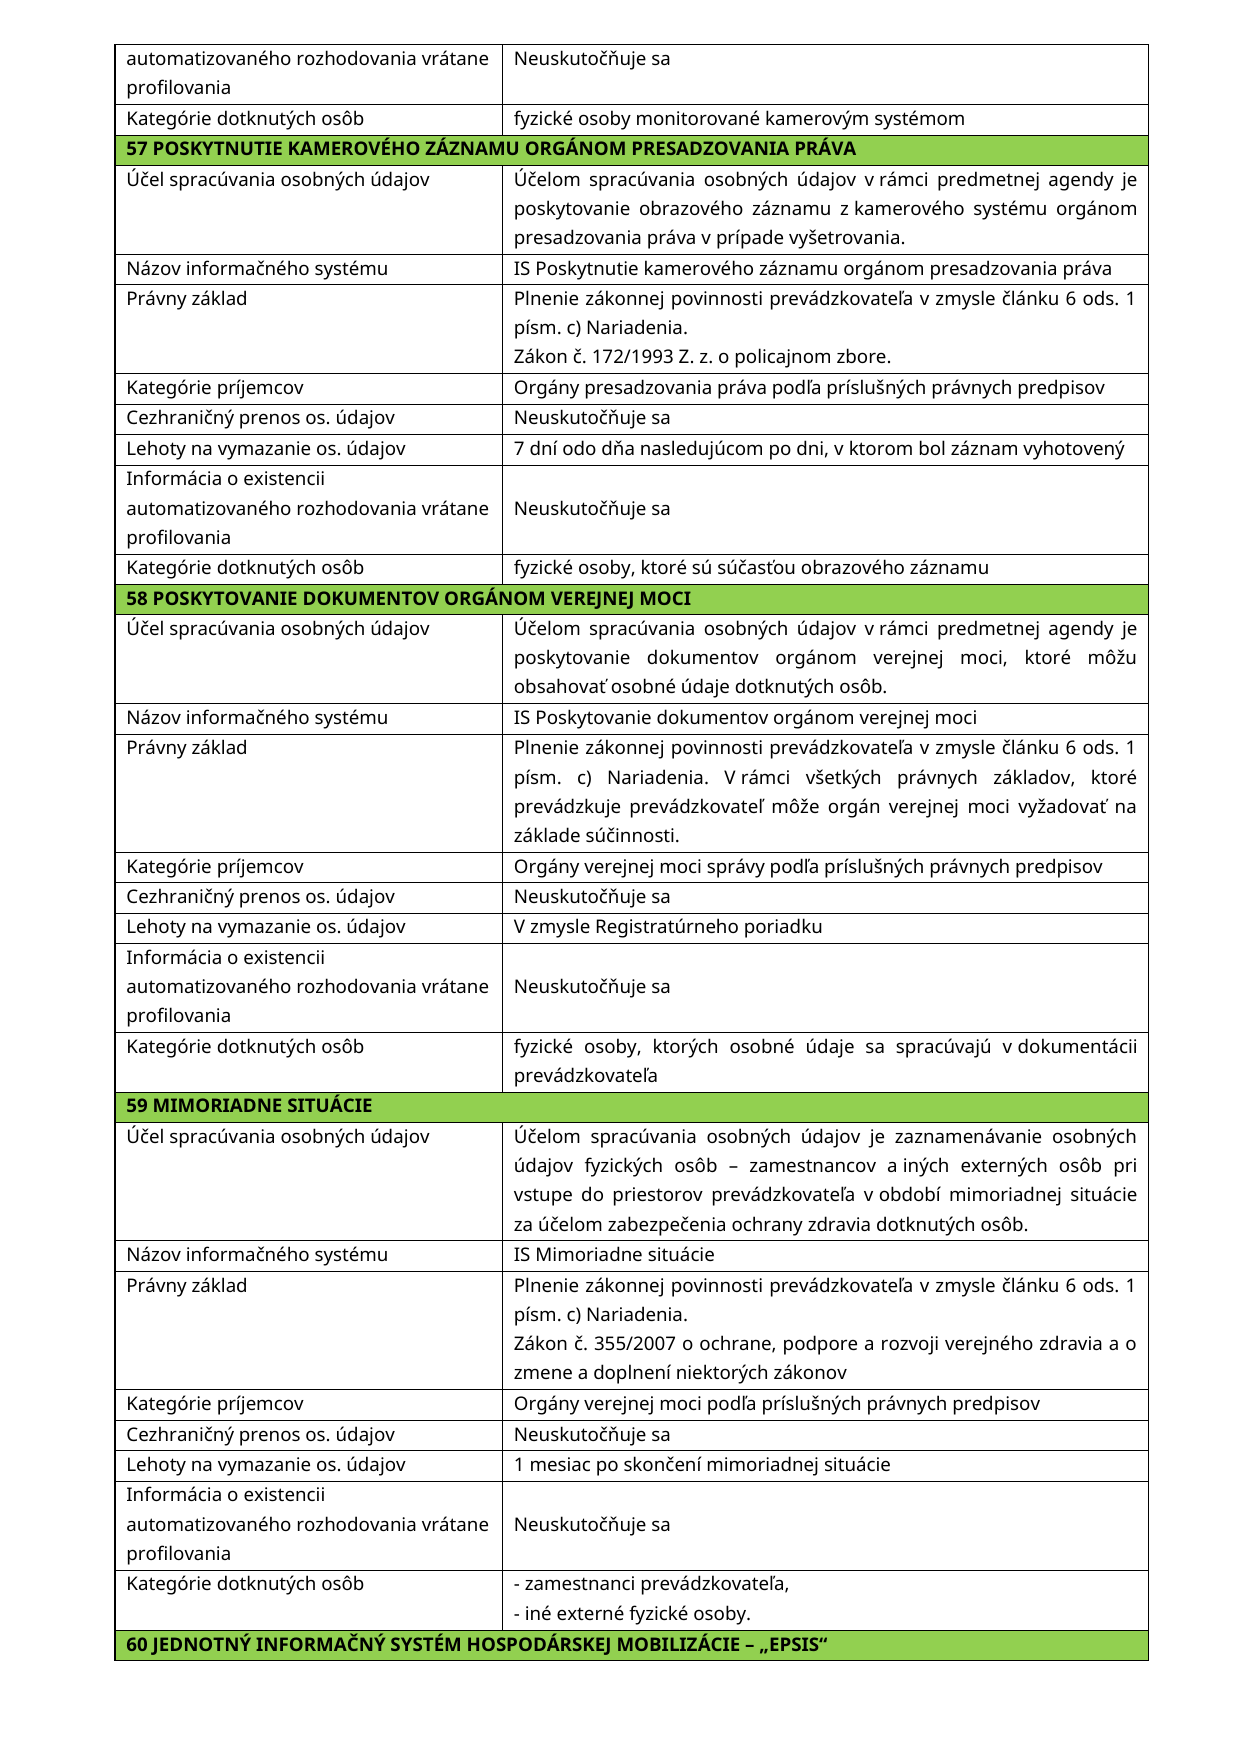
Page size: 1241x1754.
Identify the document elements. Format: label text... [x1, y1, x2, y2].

table_cell Kategórie dotknutých osôb [116, 1571, 502, 1630]
table_cell Názov informačného systému [116, 704, 502, 734]
table_cell Právny základ [116, 1272, 502, 1389]
table_cell fyzické osoby, ktoré sú súčasťou obrazového záznamu [503, 555, 1148, 584]
table_cell Plnenie zákonnej povinnosti prevádzkovateľa v zmysle článku 6 ods. 1 písm. c) Nariadenia. Zákon č. 355/2007 o ochrane, podpore a rozvoji verejného zdravia a o zmene a doplnení niektorých zákonov [503, 1272, 1148, 1389]
table_cell 1 mesiac po skončení mimoriadnej situácie [503, 1451, 1148, 1481]
table_cell 58 POSKYTOVANIE DOKUMENTOV ORGÁNOM VEREJNEJ MOCI [116, 585, 1148, 614]
table_cell 57 POSKYTNUTIE KAMEROVÉHO ZÁZNAMU ORGÁNOM PRESADZOVANIA PRÁVA [116, 136, 1148, 165]
table_cell Plnenie zákonnej povinnosti prevádzkovateľa v zmysle článku 6 ods. 1 písm. c) Nariadenia. V rámci všetkých právnych základov, ktoré prevádzkuje prevádzkovateľ môže orgán verejnej moci vyžadovať na základe súčinnosti. [503, 735, 1148, 852]
table_cell Neuskutočňuje sa [503, 1482, 1148, 1570]
table_cell Cezhraničný prenos os. údajov [116, 1421, 502, 1450]
table_cell Informácia o existencii automatizovaného rozhodovania vrátane profilovania [116, 466, 502, 553]
table_cell 7 dní odo dňa nasledujúcom po dni, v ktorom bol záznam vyhotovený [503, 435, 1148, 464]
table_cell Informácia o existencii automatizovaného rozhodovania vrátane profilovania [116, 944, 502, 1032]
table_cell IS Mimoriadne situácie [503, 1241, 1148, 1271]
table_cell Neuskutočňuje sa [503, 944, 1148, 1032]
table_cell Plnenie zákonnej povinnosti prevádzkovateľa v zmysle článku 6 ods. 1 písm. c) Nariadenia. Zákon č. 172/1993 Z. z. o policajnom zbore. [503, 285, 1148, 373]
table_cell V zmysle Registratúrneho poriadku [503, 914, 1148, 943]
table_cell Kategórie príjemcov [116, 374, 502, 404]
table_cell 59 MIMORIADNE SITUÁCIE [116, 1093, 1148, 1122]
table_cell Neuskutočňuje sa [503, 405, 1148, 434]
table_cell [116, 45, 502, 104]
table_cell Neuskutočňuje sa [503, 45, 1148, 104]
table_cell 60 JEDNOTNÝ INFORMAČNÝ SYSTÉM HOSPODÁRSKEJ MOBILIZÁCIE – „EPSIS“ [116, 1631, 1148, 1660]
table_cell Účel spracúvania osobných údajov [116, 1123, 502, 1240]
table_cell Účel spracúvania osobných údajov [116, 615, 502, 703]
table_cell Právny základ [116, 285, 502, 373]
table_cell - zamestnanci prevádzkovateľa, - iné externé fyzické osoby. [503, 1571, 1148, 1630]
table_cell Neuskutočňuje sa [503, 883, 1148, 913]
table_cell Účelom spracúvania osobných údajov v rámci predmetnej agendy je poskytovanie dokumentov orgánom verejnej moci, ktoré môžu obsahovať osobné údaje dotknutých osôb. [503, 615, 1148, 703]
table_cell Informácia o existencii automatizovaného rozhodovania vrátane profilovania [116, 1482, 502, 1570]
table_cell Účelom spracúvania osobných údajov je zaznamenávanie osobných údajov fyzických osôb – zamestnancov a iných externých osôb pri vstupe do priestorov prevádzkovateľa v období mimoriadnej situácie za účelom zabezpečenia ochrany zdravia dotknutých osôb. [503, 1123, 1148, 1240]
table_cell Neuskutočňuje sa [503, 1421, 1148, 1450]
table_cell Kategórie príjemcov [116, 853, 502, 882]
table_cell IS Poskytovanie dokumentov orgánom verejnej moci [503, 704, 1148, 734]
table_cell Orgány verejnej moci podľa príslušných právnych predpisov [503, 1390, 1148, 1420]
table_cell Právny základ [116, 735, 502, 852]
table_cell Kategórie dotknutých osôb [116, 555, 502, 584]
table_cell Lehoty na vymazanie os. údajov [116, 435, 502, 464]
table_cell Neuskutočňuje sa [503, 466, 1148, 553]
table_cell Názov informačného systému [116, 255, 502, 284]
table_cell Orgány presadzovania práva podľa príslušných právnych predpisov [503, 374, 1148, 404]
table_cell Cezhraničný prenos os. údajov [116, 405, 502, 434]
table_cell Názov informačného systému [116, 1241, 502, 1271]
table_cell fyzické osoby monitorované kamerovým systémom [503, 105, 1148, 134]
table_cell Lehoty na vymazanie os. údajov [116, 914, 502, 943]
table_cell Kategórie dotknutých osôb [116, 1033, 502, 1092]
table_cell Kategórie dotknutých osôb [116, 105, 502, 134]
table_cell IS Poskytnutie kamerového záznamu orgánom presadzovania práva [503, 255, 1148, 284]
table_cell Účel spracúvania osobných údajov [116, 166, 502, 254]
table_cell Orgány verejnej moci správy podľa príslušných právnych predpisov [503, 853, 1148, 882]
table_cell Cezhraničný prenos os. údajov [116, 883, 502, 913]
table_cell Kategórie príjemcov [116, 1390, 502, 1420]
table_cell fyzické osoby, ktorých osobné údaje sa spracúvajú v dokumentácii prevádzkovateľa [503, 1033, 1148, 1092]
table_cell Lehoty na vymazanie os. údajov [116, 1451, 502, 1481]
table_cell Účelom spracúvania osobných údajov v rámci predmetnej agendy je poskytovanie obrazového záznamu z kamerového systému orgánom presadzovania práva v prípade vyšetrovania. [503, 166, 1148, 254]
